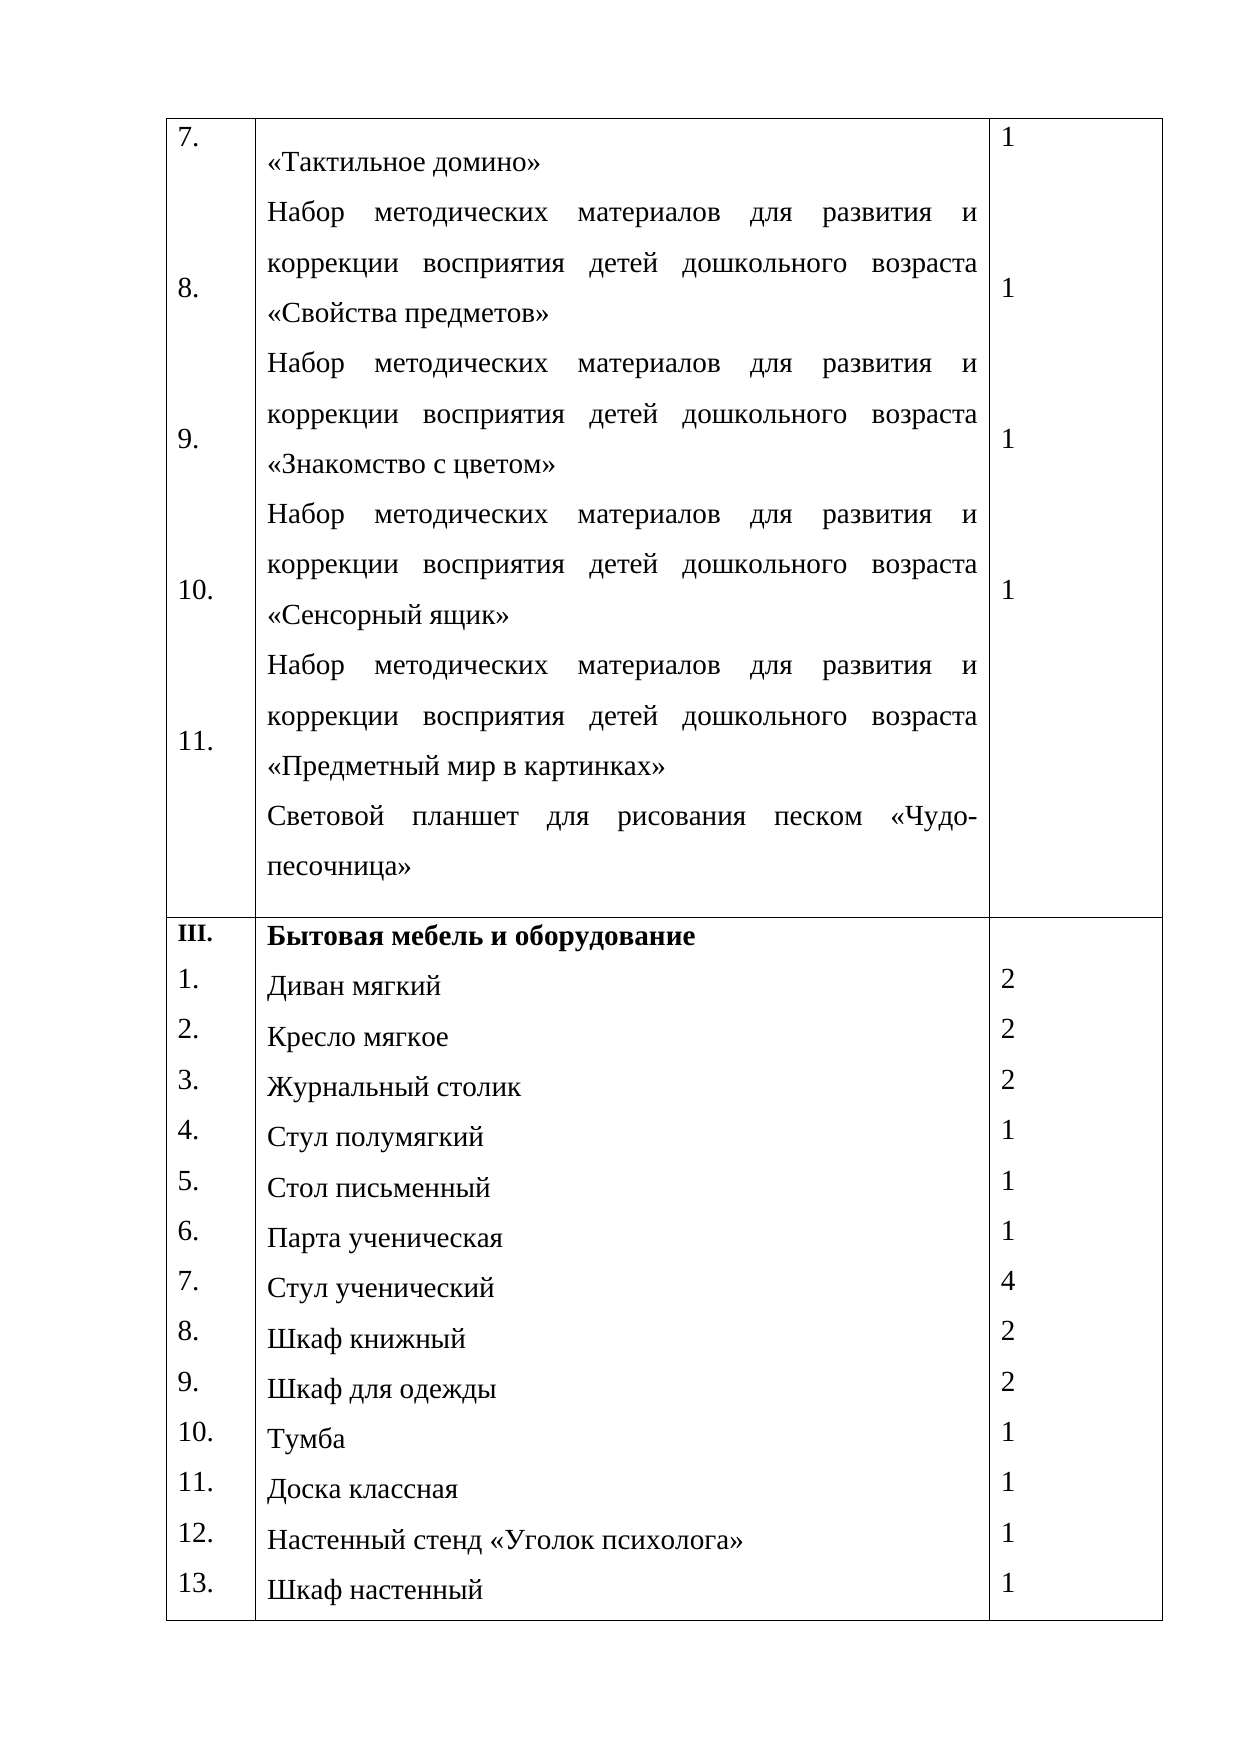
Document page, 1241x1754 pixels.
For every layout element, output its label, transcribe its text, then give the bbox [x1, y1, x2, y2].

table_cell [990, 918, 1162, 1620]
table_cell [167, 119, 255, 917]
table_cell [167, 918, 255, 1620]
table_cell 1 1 1 1 1 1 1 1 1 [990, 119, 1162, 917]
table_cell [256, 119, 989, 917]
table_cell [256, 918, 989, 1620]
